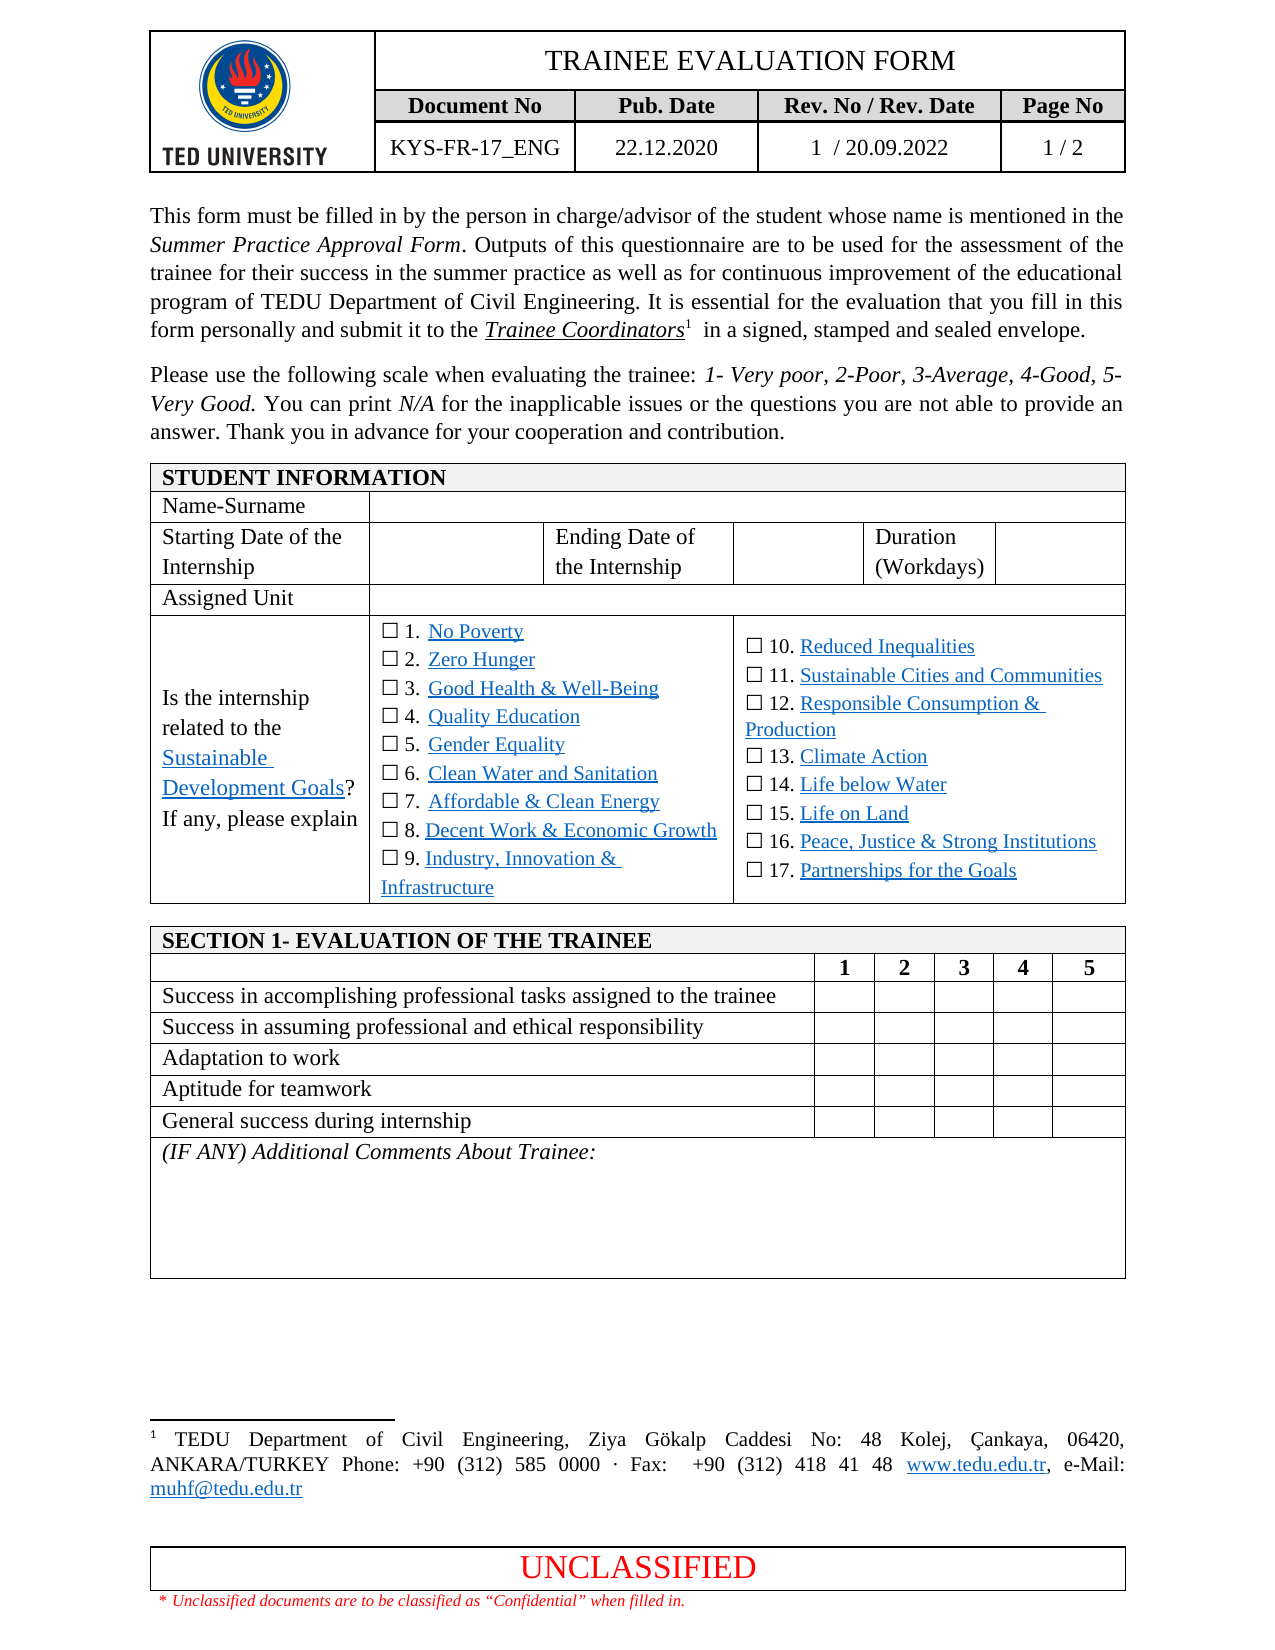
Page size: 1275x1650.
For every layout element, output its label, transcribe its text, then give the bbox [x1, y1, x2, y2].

table_cell [1053, 1044, 1125, 1074]
table_cell [815, 1076, 874, 1106]
table_cell Ending Date of the Internship [544, 523, 733, 583]
table_cell Starting Date of the Internship [151, 523, 369, 583]
table_cell 5 [1053, 954, 1125, 981]
table_cell (IF ANY) Additional Comments About Trainee: [151, 1138, 1125, 1277]
table_cell Is the internship related to the Sustainable Development Goals? If any, please explain [151, 616, 369, 903]
table_header STUDENT INFORMATION [151, 464, 1125, 491]
table_cell [815, 1013, 874, 1043]
table_cell Assigned Unit [151, 585, 369, 615]
text Please use the following scale when evaluating the trainee: 1- Very poor, 2-Poor, 3-Average, 4-Good, 5-Very Good. You can print N/A for the inapplicable issues or the questions you are not able to provide an answer. Thank you in advance for your cooperation and contribution. [150, 361, 1125, 444]
table_cell [994, 1013, 1052, 1043]
table_cell Success in accomplishing professional tasks assigned to the trainee [151, 982, 814, 1012]
table_cell [935, 1013, 993, 1043]
table_cell [1053, 1107, 1125, 1137]
table_cell [1053, 982, 1125, 1012]
table_cell [935, 1044, 993, 1074]
picture [159, 32, 331, 170]
table_cell [875, 1107, 934, 1137]
table_cell [815, 1044, 874, 1074]
table_cell [875, 982, 934, 1012]
table_cell [370, 523, 543, 583]
table_cell [935, 982, 993, 1012]
table_cell [815, 1107, 874, 1137]
text This form must be filled in by the person in charge/advisor of the student whose name is mentioned in the Summer Practice Approval Form. Outputs of this questionnaire are to be used for the assessment of the trainee for their success in the summer practice as well as for continuous improvement of the educational program of TEDU Department of Civil Engineering. It is essential for the evaluation that you fill in this form personally and submit it to the Trainee Coordinators in a signed, stamped and sealed envelope. [150, 202, 1125, 343]
table_cell [994, 1107, 1052, 1137]
table_cell [875, 1013, 934, 1043]
table_cell 1. No Poverty 2. Zero Hunger 3. Good Health & Well-Being 4. Quality Education 5. Gender Equality 6. Clean Water and Sanitation 7. Affordable & Clean Energy 8. Decent Work & Economic Growth 9. Industry, Innovation & Infrastructure [370, 616, 733, 903]
table_cell [994, 1044, 1052, 1074]
table_cell 3 [935, 954, 993, 981]
table_cell Adaptation to work [151, 1044, 814, 1074]
table_cell 10. Reduced Inequalities 11. Sustainable Cities and Communities 12. Responsible Consumption & Production 13. Climate Action 14. Life below Water 15. Life on Land 16. Peace, Justice & Strong Institutions 17. Partnerships for the Goals [734, 616, 1125, 903]
table_cell [151, 954, 814, 981]
table_cell Aptitude for teamwork [151, 1076, 814, 1106]
table_cell [935, 1107, 993, 1137]
table_cell [994, 982, 1052, 1012]
table_cell [994, 1076, 1052, 1106]
table_cell [1053, 1013, 1125, 1043]
table_cell 1 [815, 954, 874, 981]
table_cell [1053, 1076, 1125, 1106]
table_cell Duration (Workdays) [864, 523, 995, 583]
table_cell [875, 1044, 934, 1074]
table_cell Success in assuming professional and ethical responsibility [151, 1013, 814, 1043]
table_cell [370, 585, 1125, 615]
table_cell [370, 492, 1125, 522]
table_cell [935, 1076, 993, 1106]
table_cell [996, 523, 1125, 583]
table_cell [734, 523, 863, 583]
table_cell [815, 982, 874, 1012]
table_header SECTION 1- EVALUATION OF THE TRAINEE [151, 927, 1125, 953]
table_cell Name-Surname [151, 492, 369, 522]
table_cell General success during internship [151, 1107, 814, 1137]
table_cell 2 [875, 954, 934, 981]
table_cell [875, 1076, 934, 1106]
table_cell 4 [994, 954, 1052, 981]
